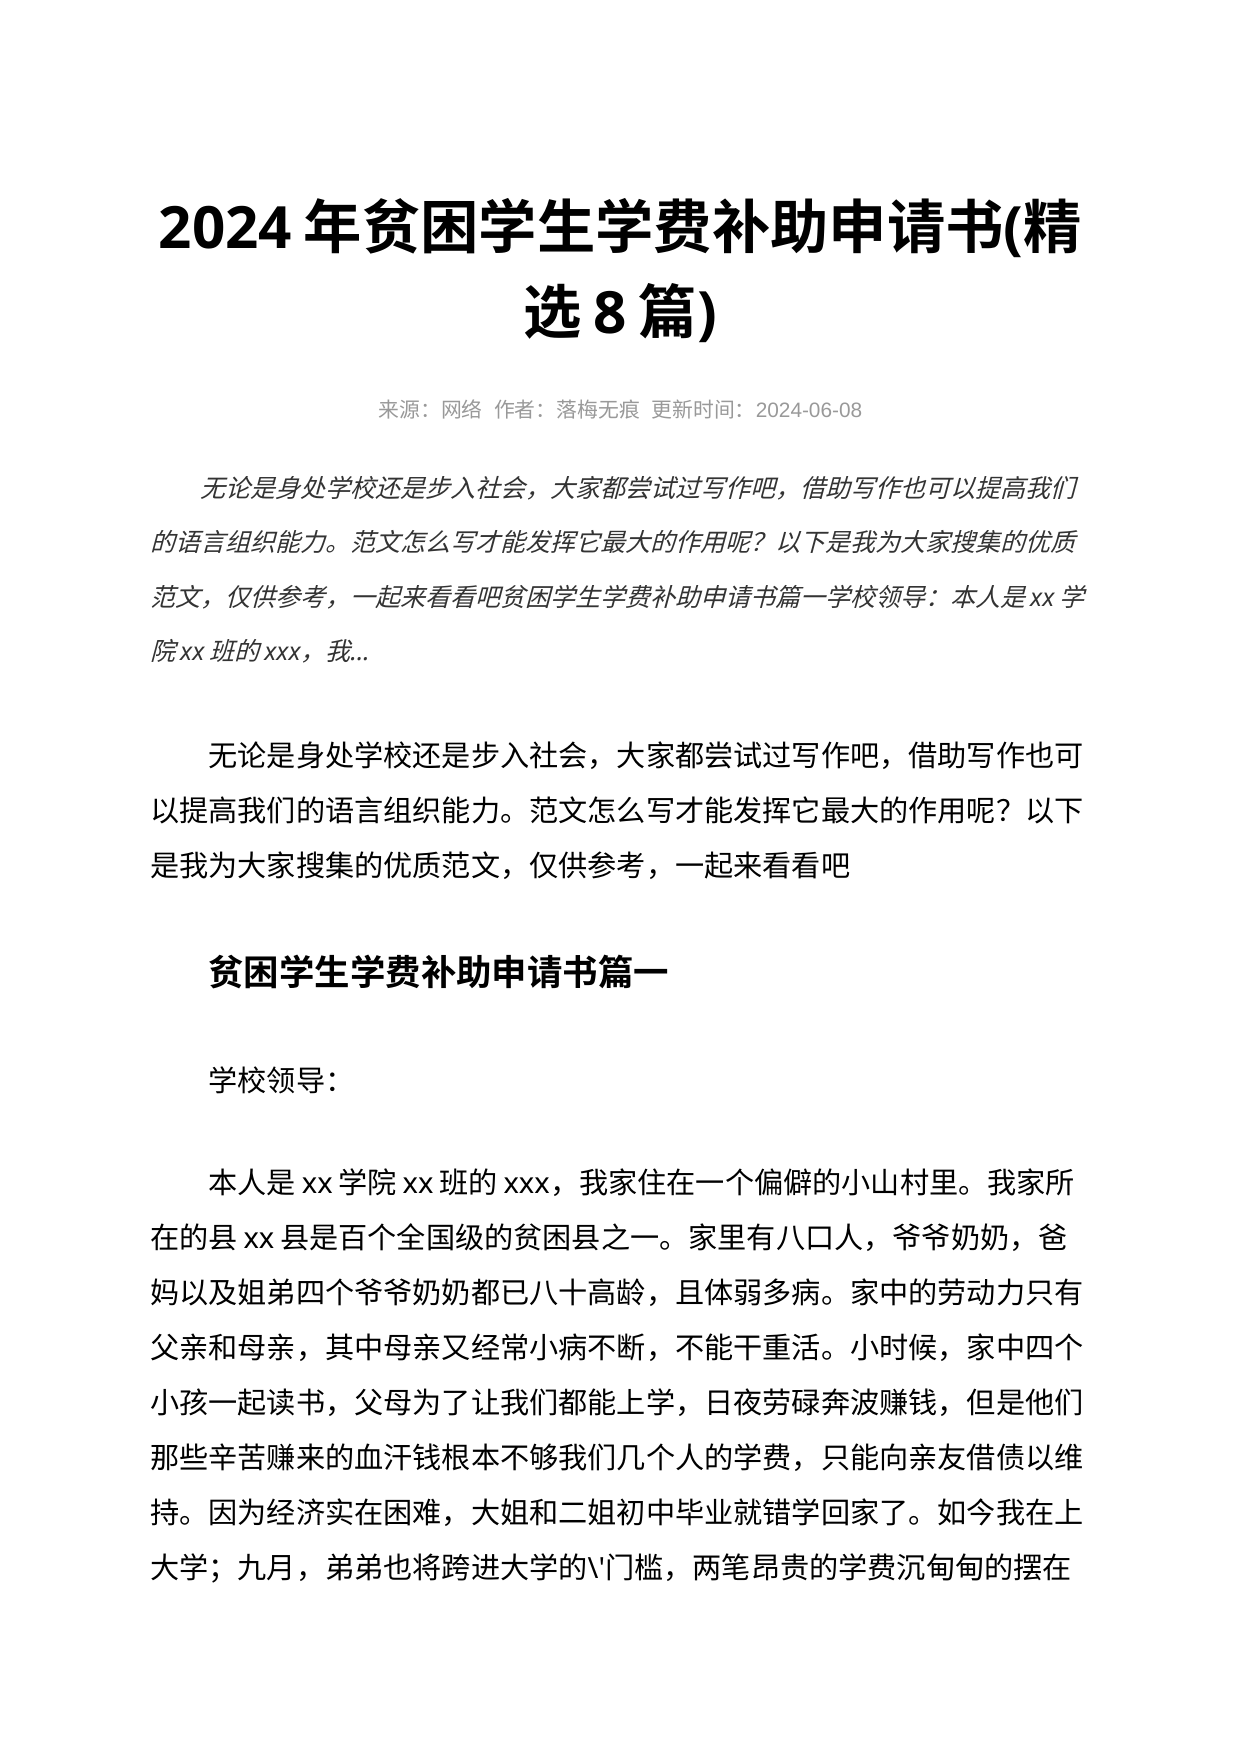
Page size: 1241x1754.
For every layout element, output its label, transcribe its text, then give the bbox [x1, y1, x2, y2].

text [150, 1160, 1090, 1587]
text 无论是身处学校还是步入社会，大家都尝试过写作吧，借助写作也可以提高我们的语言组织能力。范文怎么写才能发挥它最大的作用呢？以下是我为大家搜集的优质范文，仅供参考，一起来看看吧 [150, 733, 1090, 885]
text 来源：网络 作者：落梅无痕 更新时间：2024-06-08 [150, 398, 1090, 422]
text 无论是身处学校还是步入社会，大家都尝试过写作吧，借助写作也可以提高我们的语言组织能力。范文怎么写才能发挥它最大的作用呢？以下是我为大家搜集的优质范文，仅供参考，一起来看看吧贫困学生学费补助申请书篇一学校领导：本人是xx学院xx班的xxx，我... [150, 468, 1090, 668]
text 学校领导： [150, 1058, 1090, 1100]
text 贫困学生学费补助申请书篇一 [150, 944, 1090, 996]
subtitle 2024年贫困学生学费补助申请书(精选8篇) [150, 181, 1090, 351]
